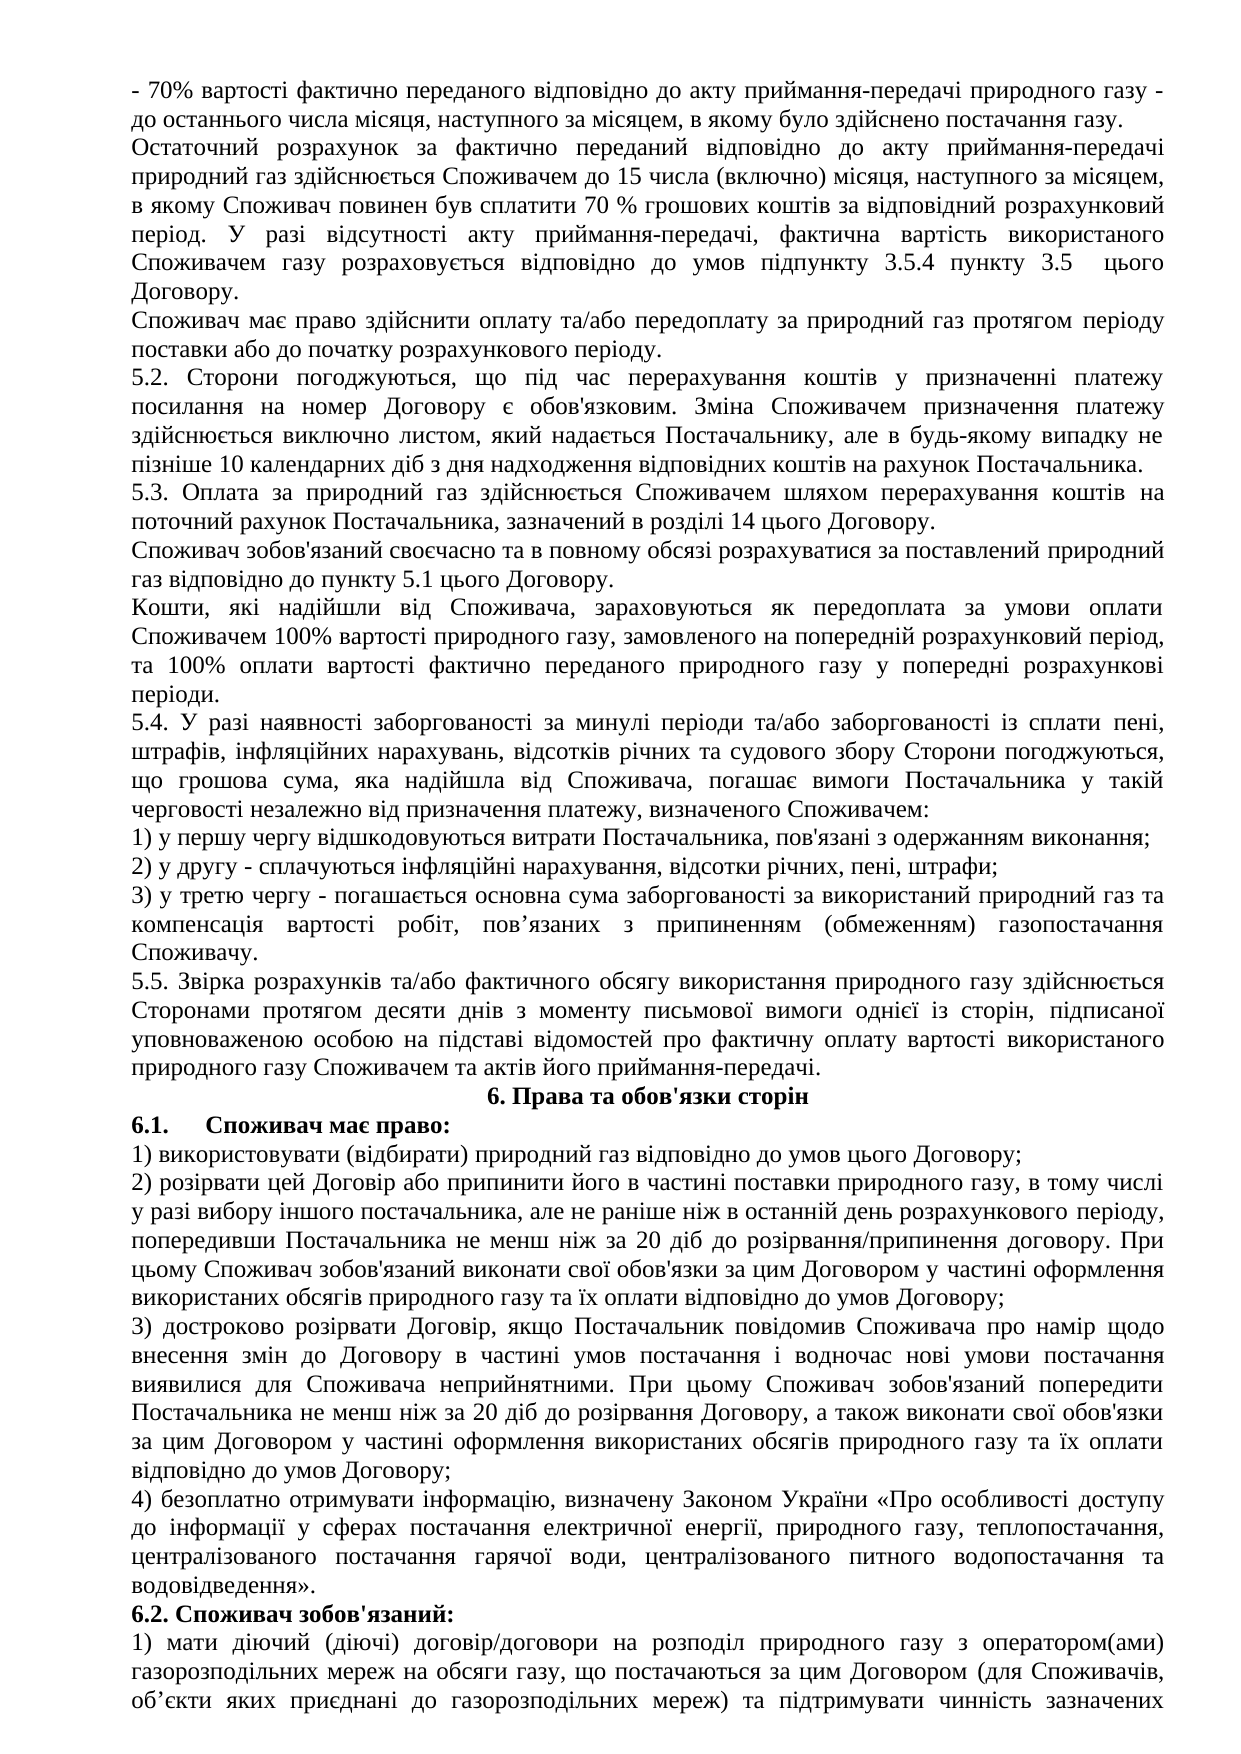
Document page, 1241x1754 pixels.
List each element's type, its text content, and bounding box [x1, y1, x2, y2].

text 5.4. У разі наявності заборгованості за минулі періоди та/або заборгованості із сплати пені, штрафів, інфляційних нарахувань, відсотків річних та судового збору Сторони погоджуються, що грошова сума, яка надійшла від Споживача, погашає вимоги Постачальника у такій черговості незалежно від призначення платежу, визначеного Споживачем: [131, 707, 1164, 822]
text Кошти, які надійшли від Споживача, зараховуються як передоплата за умови оплати Споживачем 100% вартості природного газу, замовленого на попередній розрахунковий період, та 100% оплати вартості фактично переданого природного газу у попередні розрахункові періоди. [131, 592, 1164, 707]
list Споживач має право: [131, 1110, 1164, 1139]
text 2) розірвати цей Договір або припинити його в частині поставки природного газу, в тому числі у разі вибору іншого постачальника, але не раніше ніж в останній день розрахункового періоду, попередивши Постачальника не менш ніж за 20 діб до розірвання/припинення договору. При цьому Споживач зобов'язаний виконати свої обов'язки за цим Договором у частині оформлення використаних обсягів природного газу та їх оплати відповідно до умов Договору; [131, 1167, 1164, 1311]
text 2) у другу - сплачуються інфляційні нарахування, відсотки річних, пені, штрафи; [131, 851, 1164, 880]
text Споживач має право здійснити оплату та/або передоплату за природний газ протягом періоду поставки або до початку розрахункового періоду. [131, 305, 1164, 362]
text 6. Права та обов'язки сторін [131, 1081, 1164, 1110]
text 3) достроково розірвати Договір, якщо Постачальник повідомив Споживача про намір щодо внесення змін до Договору в частині умов постачання і водночас нові умови постачання виявилися для Споживача неприйнятними. При цьому Споживач зобов'язаний попередити Постачальника не менш ніж за 20 діб до розірвання Договору, а також виконати свої обов'язки за цим Договором у частині оформлення використаних обсягів природного газу та їх оплати відповідно до умов Договору; [131, 1311, 1164, 1484]
text 1) використовувати (відбирати) природний газ відповідно до умов цього Договору; [131, 1139, 1164, 1167]
text 3) у третю чергу - погашається основна сума заборгованості за використаний природний газ та компенсація вартості робіт, пов’язаних з припиненням (обмеженням) газопостачання Споживачу. [131, 880, 1164, 966]
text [131, 1627, 1164, 1714]
text 5.3. Оплата за природний газ здійснюється Споживачем шляхом перерахування коштів на поточний рахунок Постачальника, зазначений в розділі 14 цього Договору. [131, 477, 1164, 535]
text 4) безоплатно отримувати інформацію, визначену Законом України «Про особливості доступу до інформації у сферах постачання електричної енергії, природного газу, теплопостачання, централізованого постачання гарячої води, централізованого питного водопостачання та водовідведення». [131, 1484, 1164, 1599]
text Остаточний розрахунок за фактично переданий відповідно до акту приймання-передачі природний газ здійснюється Споживачем до 15 числа (включно) місяця, наступного за місяцем, в якому Споживач повинен був сплатити 70 % грошових коштів за відповідний розрахунковий період. У разі відсутності акту приймання-передачі, фактична вартість використаного Споживачем газу розраховується відповідно до умов підпункту 3.5.4 пункту 3.5 цього Договору. [131, 132, 1164, 305]
text 6.2. Споживач зобов'язаний: [131, 1599, 1164, 1627]
text 5.2. Сторони погоджуються, що під час перерахування коштів у призначенні платежу посилання на номер Договору є обов'язковим. Зміна Споживачем призначення платежу здійснюється виключно листом, який надається Постачальнику, але в будь-якому випадку не пізніше 10 календарних діб з дня надходження відповідних коштів на рахунок Постачальника. [131, 362, 1164, 477]
text 1) у першу чергу відшкодовуються витрати Постачальника, пов'язані з одержанням виконання; [131, 822, 1164, 851]
text Споживач зобов'язаний своєчасно та в повному обсязі розрахуватися за поставлений природний газ відповідно до пункту 5.1 цього Договору. [131, 535, 1164, 592]
text 5.5. Звірка розрахунків та/або фактичного обсягу використання природного газу здійснюється Сторонами протягом десяти днів з моменту письмової вимоги однієї із сторін, підписаної уповноваженою особою на підставі відомостей про фактичну оплату вартості використаного природного газу Споживачем та актів його приймання-передачі. [131, 966, 1164, 1081]
text - 70% вартості фактично переданого відповідно до акту приймання-передачі природного газу - до останнього числа місяця, наступного за місяцем, в якому було здійснено постачання газу. [131, 75, 1164, 132]
